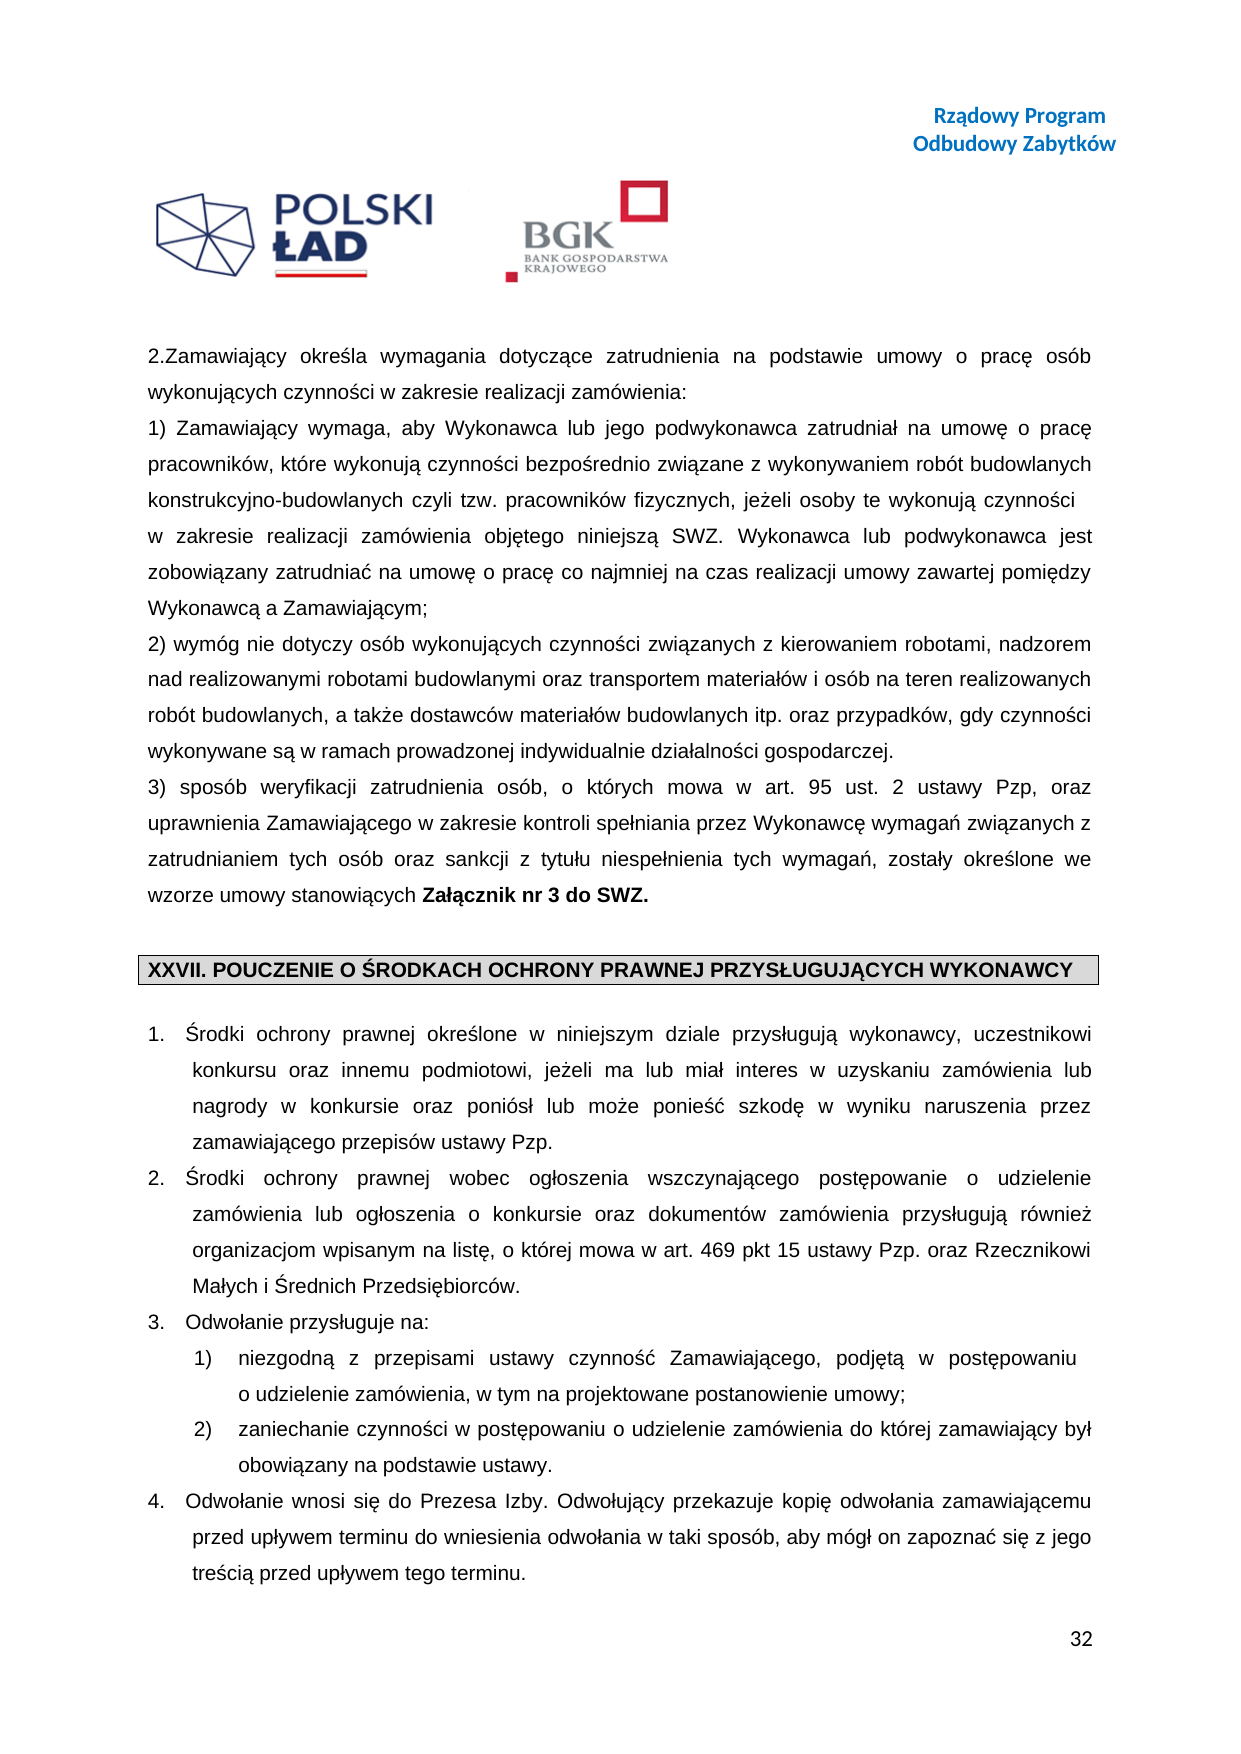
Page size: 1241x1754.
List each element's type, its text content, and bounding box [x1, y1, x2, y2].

text 2.Zamawiający określa wymagania dotyczące zatrudnienia na podstawie umowy o pracę osób wykonujących czynności w zakresie realizacji zamówienia: [148, 344, 1093, 404]
list Odwołanie wnosi się do Prezesa Izby. Odwołujący przekazuje kopię odwołania zamawiającemu przed upływem terminu do wniesienia odwołania w taki sposób, aby mógł on zapoznać się z jego treścią przed upływem tego terminu. [148, 1489, 1093, 1585]
picture [147, 176, 676, 288]
text 2) zaniechanie czynności w postępowaniu o udzielenie zamówienia do której zamawiający był obowiązany na podstawie ustawy. [194, 1417, 1093, 1477]
text 2) wymóg nie dotyczy osób wykonujących czynności związanych z kierowaniem robotami, nadzorem nad realizowanymi robotami budowlanymi oraz transportem materiałów i osób na teren realizowanych robót budowlanych, a także dostawców materiałów budowlanych itp. oraz przypadków, gdy czynności wykonywane są w ramach prowadzonej indywidualnie działalności gospodarczej. [148, 631, 1093, 763]
list Środki ochrony prawnej wobec ogłoszenia wszczynającego postępowanie o udzielenie zamówienia lub ogłoszenia o konkursie oraz dokumentów zamówienia przysługują również organizacjom wpisanym na listę, o której mowa w art. 469 pkt 15 ustawy Pzp. oraz Rzecznikowi Małych i Średnich Przedsiębiorców. [148, 1166, 1093, 1297]
list Środki ochrony prawnej określone w niniejszym dziale przysługują wykonawcy, uczestnikowi konkursu oraz innemu podmiotowi, jeżeli ma lub miał interes w uzyskaniu zamówienia lub nagrody w konkursie oraz poniósł lub może ponieść szkodę w wyniku naruszenia przez zamawiającego przepisów ustawy Pzp. [148, 1022, 1093, 1154]
list Odwołanie przysługuje na: [148, 1309, 1093, 1333]
text 1) Zamawiający wymaga, aby Wykonawca lub jego podwykonawca zatrudniał na umowę o pracę pracowników, które wykonują czynności bezpośrednio związane z wykonywaniem robót budowlanych konstrukcyjno-budowlanych czyli tzw. pracowników fizycznych, jeżeli osoby te wykonują czynności w zakresie realizacji zamówienia objętego niniejszą SWZ. Wykonawca lub podwykonawca jest zobowiązany zatrudniać na umowę o pracę co najmniej na czas realizacji umowy zawartej pomiędzy Wykonawcą a Zamawiającym; [148, 416, 1093, 619]
text 1) niezgodną z przepisami ustawy czynność Zamawiającego, podjętą w postępowaniu o udzielenie zamówienia, w tym na projektowane postanowienie umowy; [194, 1345, 1093, 1405]
text 3) sposób weryfikacji zatrudnienia osób, o których mowa w art. 95 ust. 2 ustawy Pzp, oraz uprawnienia Zamawiającego w zakresie kontroli spełniania przez Wykonawcę wymagań związanych z zatrudnianiem tych osób oraz sankcji z tytułu niespełnienia tych wymagań, zostały określone we wzorze umowy stanowiących Załącznik nr 3 do SWZ. [148, 775, 1093, 907]
text XXVII. POUCZENIE O ŚRODKACH OCHRONY PRAWNEJ PRZYSŁUGUJĄCYCH WYKONAWCY [139, 956, 1098, 984]
